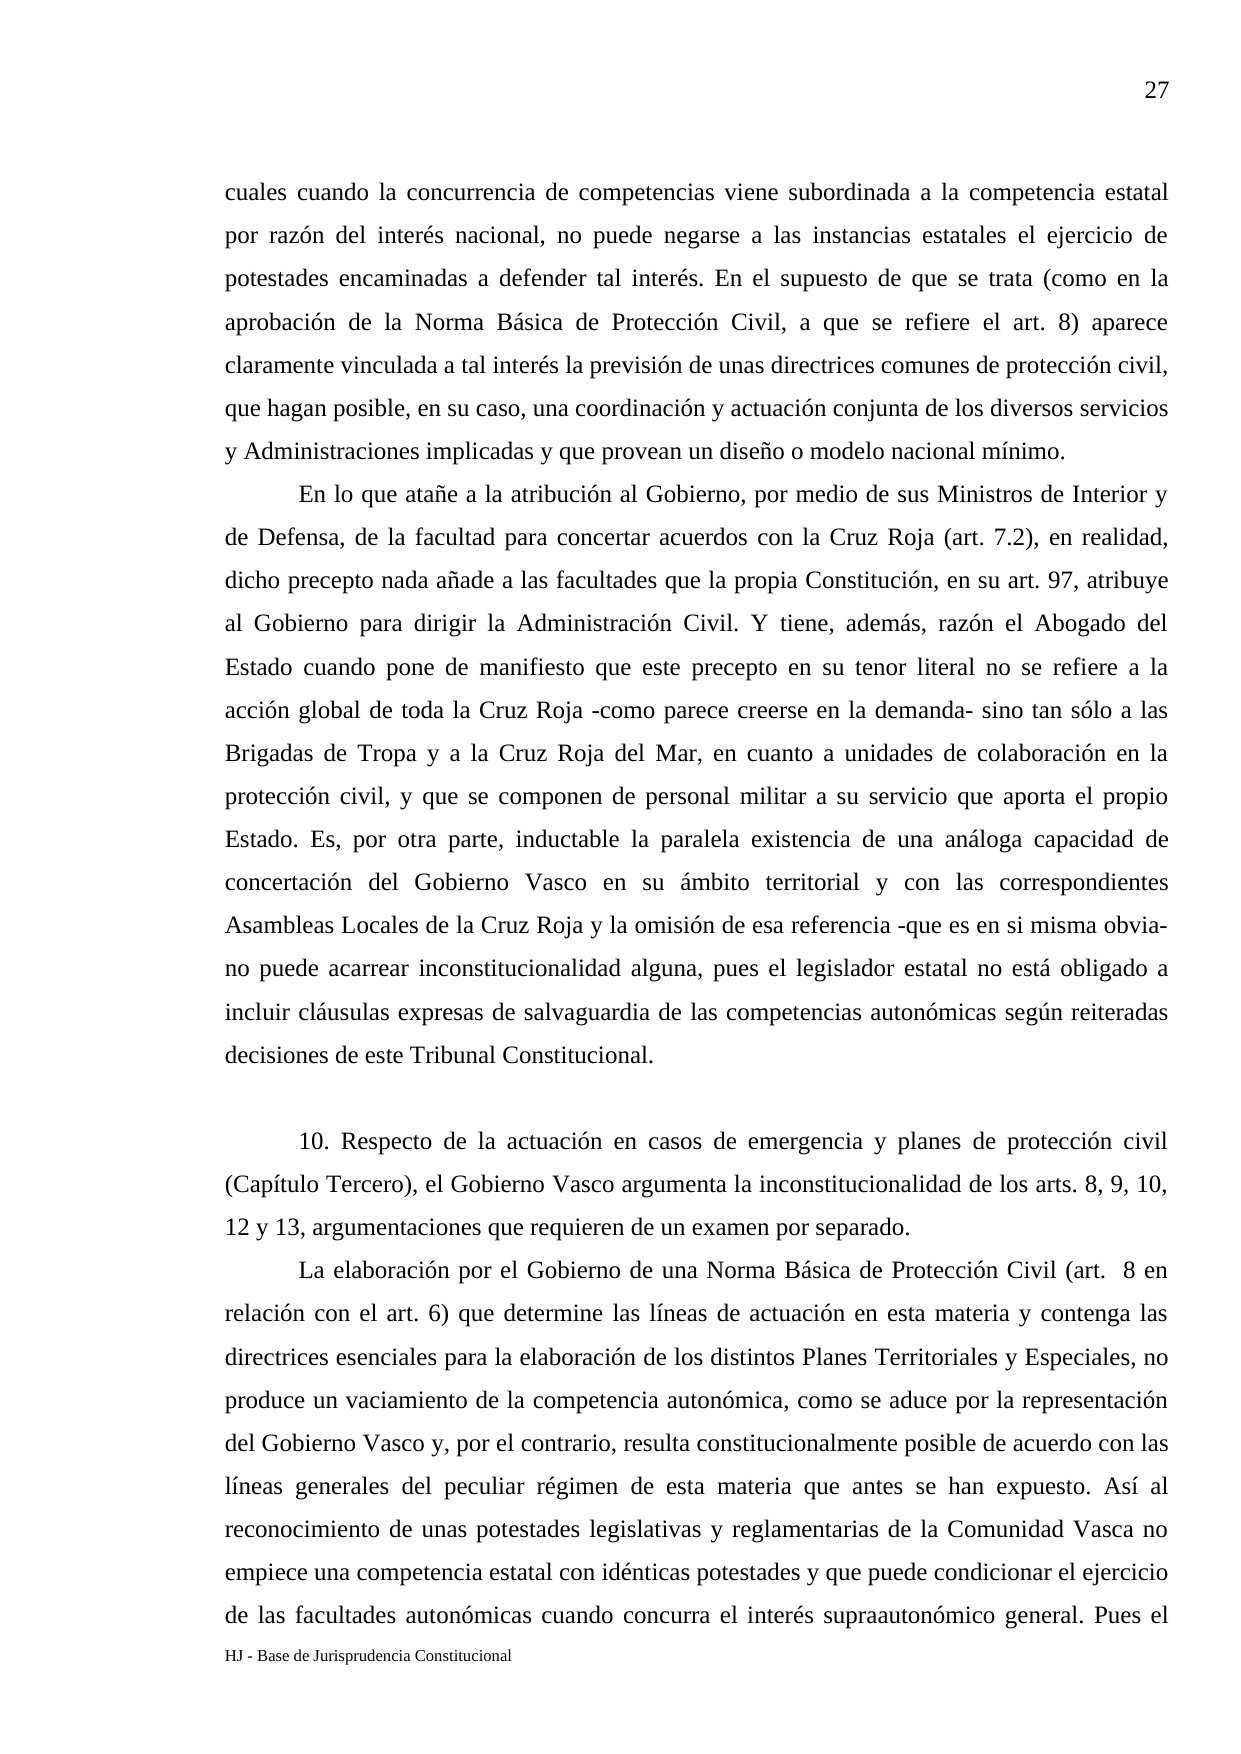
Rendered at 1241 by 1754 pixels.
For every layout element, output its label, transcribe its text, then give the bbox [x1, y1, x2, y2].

text En lo que atañe a la atribución al Gobierno, por medio de sus Ministros de Interior y de Defensa, de la facultad para concertar acuerdos con la Cruz Roja (art. 7.2), en realidad, dicho precepto nada añade a las facultades que la propia Constitución, en su art. 97, atribuye al Gobierno para dirigir la Administración Civil. Y tiene, además, razón el Abogado del Estado cuando pone de manifiesto que este precepto en su tenor literal no se refiere a la acción global de toda la Cruz Roja -como parece creerse en la demanda- sino tan sólo a las Brigadas de Tropa y a la Cruz Roja del Mar, en cuanto a unidades de colaboración en la protección civil, y que se componen de personal militar a su servicio que aporta el propio Estado. Es, por otra parte, inductable la paralela existencia de una análoga capacidad de concertación del Gobierno Vasco en su ámbito territorial y con las correspondientes Asambleas Locales de la Cruz Roja y la omisión de esa referencia -que es en si misma obvia- no puede acarrear inconstitucionalidad alguna, pues el legislador estatal no está obligado a incluir cláusulas expresas de salvaguardia de las competencias autonómicas según reiteradas decisiones de este Tribunal Constitucional. [224, 479, 1169, 1068]
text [224, 1255, 1169, 1629]
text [224, 177, 1169, 465]
text 10. Respecto de la actuación en casos de emergencia y planes de protección civil (Capítulo Tercero), el Gobierno Vasco argumenta la inconstitucionalidad de los arts. 8, 9, 10, 12 y 13, argumentaciones que requieren de un examen por separado. [224, 1126, 1169, 1241]
